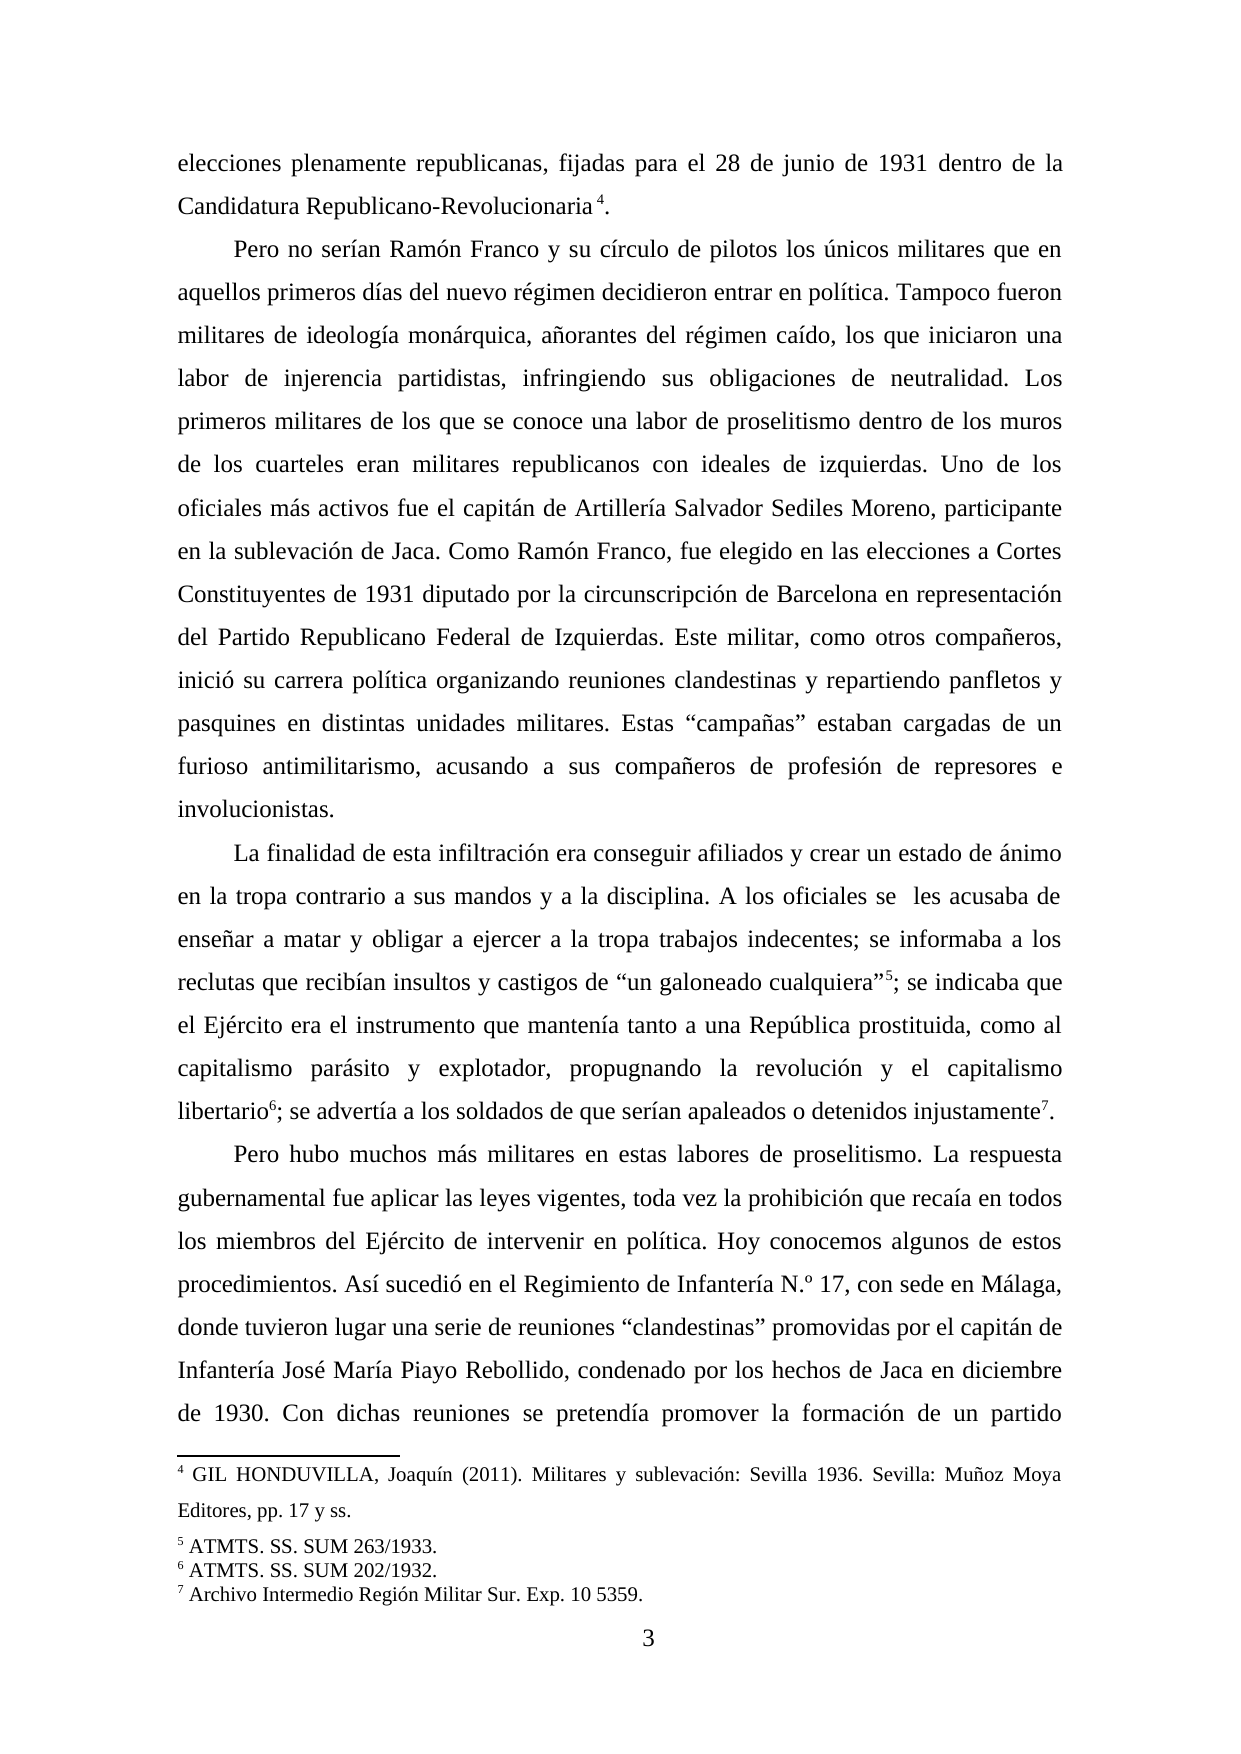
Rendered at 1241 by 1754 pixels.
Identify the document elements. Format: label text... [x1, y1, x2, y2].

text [177, 1139, 1063, 1427]
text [177, 148, 1063, 219]
text Pero no serían Ramón Franco y su círculo de pilotos los únicos militares que en aquellos primeros días del nuevo régimen decidieron entrar en política. Tampoco fueron militares de ideología monárquica, añorantes del régimen caído, los que iniciaron una labor de injerencia partidistas, infringiendo sus obligaciones de neutralidad. Los primeros militares de los que se conoce una labor de proselitismo dentro de los muros de los cuarteles eran militares republicanos con ideales de izquierdas. Uno de los oficiales más activos fue el capitán de Artillería Salvador Sediles Moreno, participante en la sublevación de Jaca. Como Ramón Franco, fue elegido en las elecciones a Cortes Constituyentes de 1931 diputado por la circunscripción de Barcelona en representación del Partido Republicano Federal de Izquierdas. Este militar, como otros compañeros, inició su carrera política organizando reuniones clandestinas y repartiendo panfletos y pasquines en distintas unidades militares. Estas “campañas” estaban cargadas de un furioso antimilitarismo, acusando a sus compañeros de profesión de represores e involucionistas. [177, 234, 1063, 823]
text La finalidad de esta infiltración era conseguir afiliados y crear un estado de ánimo en la tropa contrario a sus mandos y a la disciplina. A los oficiales se les acusaba de enseñar a matar y obligar a ejercer a la tropa trabajos indecentes; se informaba a los reclutas que recibían insultos y castigos de “un galoneado cualquiera”; se indicaba que el Ejército era el instrumento que mantenía tanto a una República prostituida, como al capitalismo parásito y explotador, propugnando la revolución y el capitalismo libertario; se advertía a los soldados de que serían apaleados o detenidos injustamente. [177, 838, 1063, 1125]
